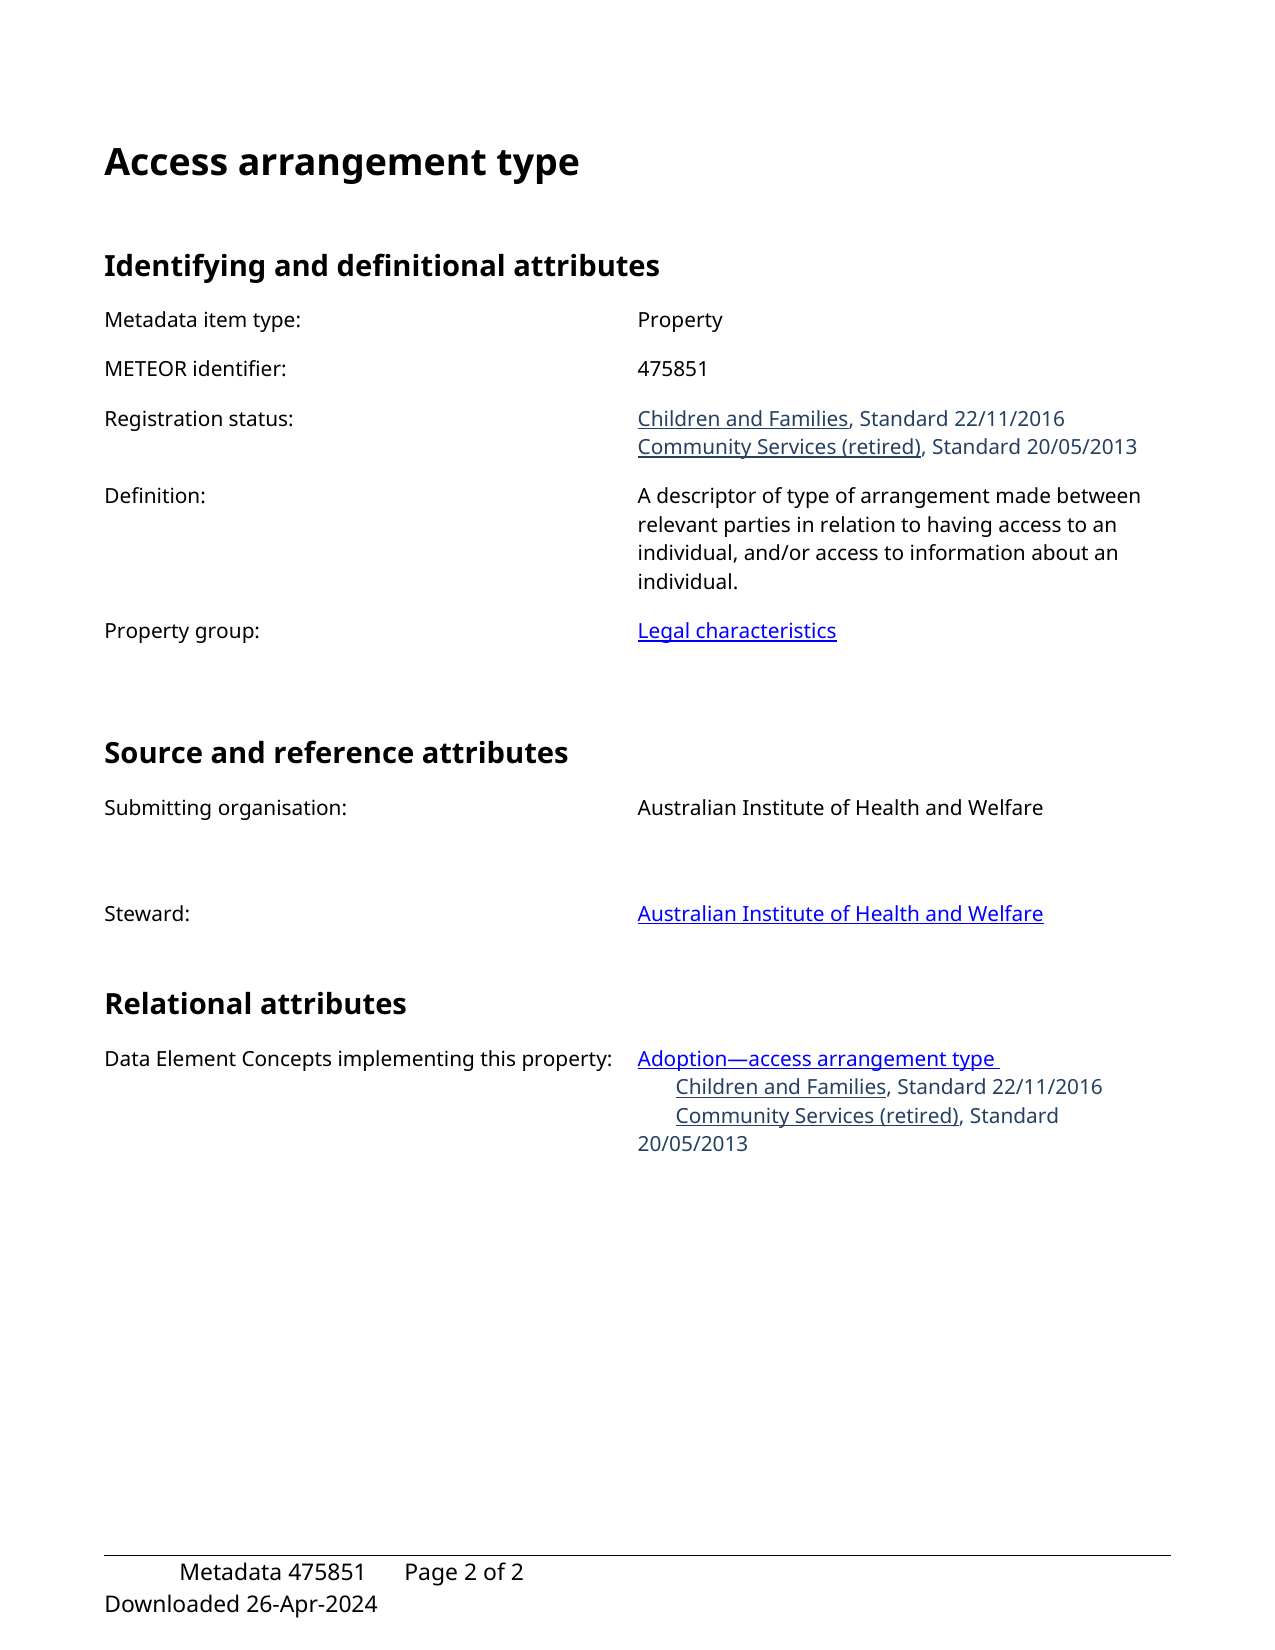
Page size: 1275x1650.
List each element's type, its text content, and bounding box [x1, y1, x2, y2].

table_header Identifying and definitional attributes [93, 199, 1159, 295]
table_cell Australian Institute of Health and Welfare [626, 888, 1159, 938]
table_header Source and reference attributes [93, 686, 1159, 782]
table_cell Registration status: [93, 394, 626, 471]
table_cell Property group: [93, 606, 626, 655]
table_cell 475851 [626, 344, 1159, 393]
table_cell Definition: [93, 471, 626, 606]
table_cell A descriptor of type of arrangement made between relevant parties in relation to having access to an individual, and/or access to information about an individual. [626, 471, 1159, 606]
table_cell Steward: [93, 888, 626, 938]
subtitle Access arrangement type [104, 135, 1171, 186]
table_cell Submitting organisation: [93, 782, 626, 888]
table_cell Adoption—access arrangement type Children and Families, Standard 22/11/2016 Community Services (retired), Standard 20/05/2013 [626, 1034, 1159, 1225]
table_cell Property [626, 295, 1159, 344]
table_cell METEOR identifier: [93, 344, 626, 393]
table_cell Legal characteristics [626, 606, 1159, 655]
table_cell Metadata item type: [93, 295, 626, 344]
table_cell Data Element Concepts implementing this property: [93, 1034, 626, 1225]
table_cell Children and Families, Standard 22/11/2016 Community Services (retired), Standard 20/05/2013 [626, 394, 1159, 471]
table_cell Australian Institute of Health and Welfare [626, 782, 1159, 888]
table_cell Relational attributes [93, 938, 1159, 1033]
